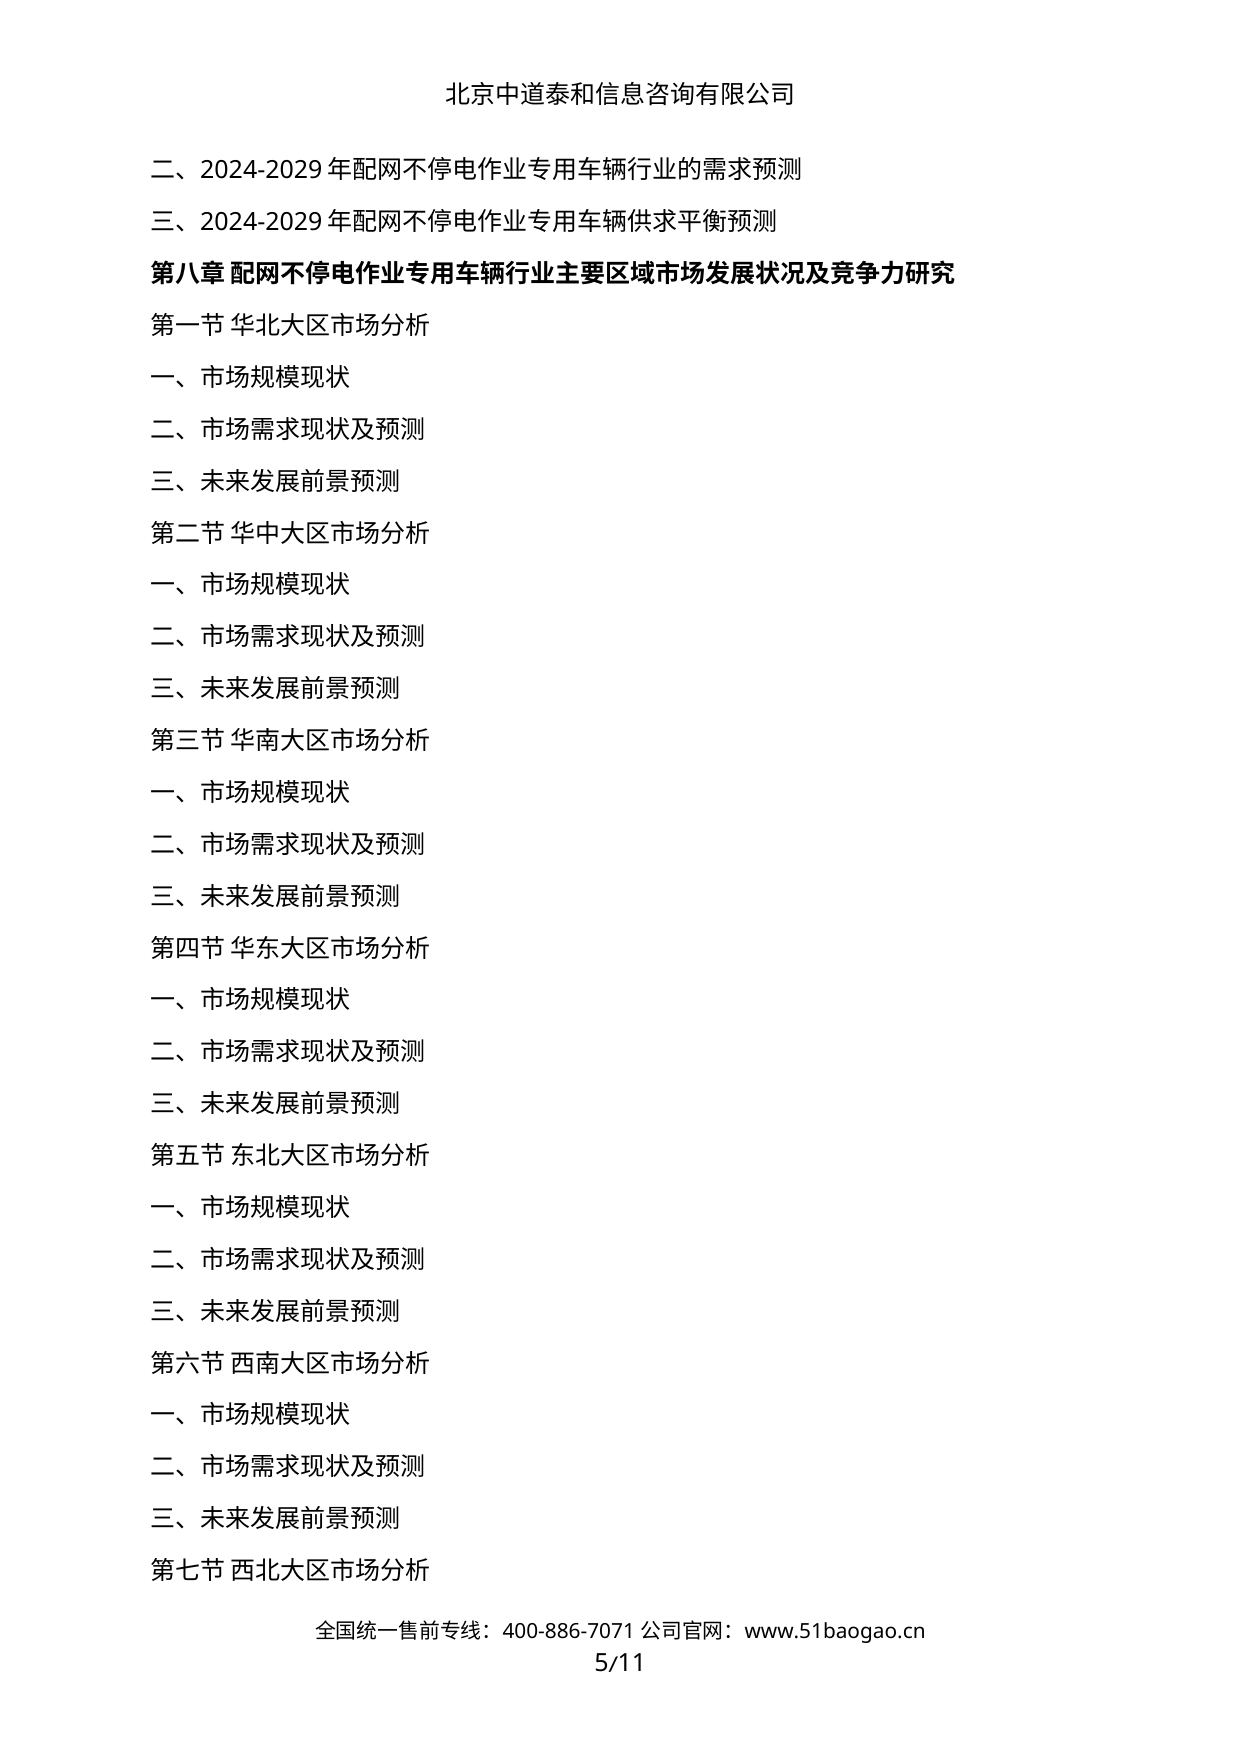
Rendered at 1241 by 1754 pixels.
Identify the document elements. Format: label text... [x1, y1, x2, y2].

text 一、市场规模现状 [150, 772, 1090, 809]
text 二、市场需求现状及预测 [150, 1447, 1090, 1483]
text 三、未来发展前景预测 [150, 876, 1090, 912]
text 一、市场规模现状 [150, 980, 1090, 1016]
text 三、未来发展前景预测 [150, 1084, 1090, 1120]
text 一、市场规模现状 [150, 357, 1090, 394]
text 一、市场规模现状 [150, 1395, 1090, 1431]
text 二、市场需求现状及预测 [150, 409, 1090, 446]
text 第五节 东北大区市场分析 [150, 1136, 1090, 1172]
text 二、市场需求现状及预测 [150, 1032, 1090, 1068]
text 第四节 华东大区市场分析 [150, 928, 1090, 964]
text 第三节 华南大区市场分析 [150, 721, 1090, 757]
text 第六节 西南大区市场分析 [150, 1343, 1090, 1379]
text 一、市场规模现状 [150, 1187, 1090, 1224]
text 第一节 华北大区市场分析 [150, 306, 1090, 342]
text 二、市场需求现状及预测 [150, 824, 1090, 861]
text 二、市场需求现状及预测 [150, 1239, 1090, 1276]
text 第二节 华中大区市场分析 [150, 513, 1090, 549]
text 三、未来发展前景预测 [150, 1291, 1090, 1327]
text 第八章 配网不停电作业专用车辆行业主要区域市场发展状况及竞争力研究 [150, 254, 1090, 290]
text 三、未来发展前景预测 [150, 1499, 1090, 1535]
text 二、市场需求现状及预测 [150, 617, 1090, 653]
text 三、未来发展前景预测 [150, 461, 1090, 497]
text 三、2024-2029年配网不停电作业专用车辆供求平衡预测 [150, 202, 1090, 238]
text 三、未来发展前景预测 [150, 669, 1090, 705]
text 一、市场规模现状 [150, 565, 1090, 601]
text 二、2024-2029年配网不停电作业专用车辆行业的需求预测 [150, 150, 1090, 186]
text 第七节 西北大区市场分析 [150, 1551, 1090, 1587]
